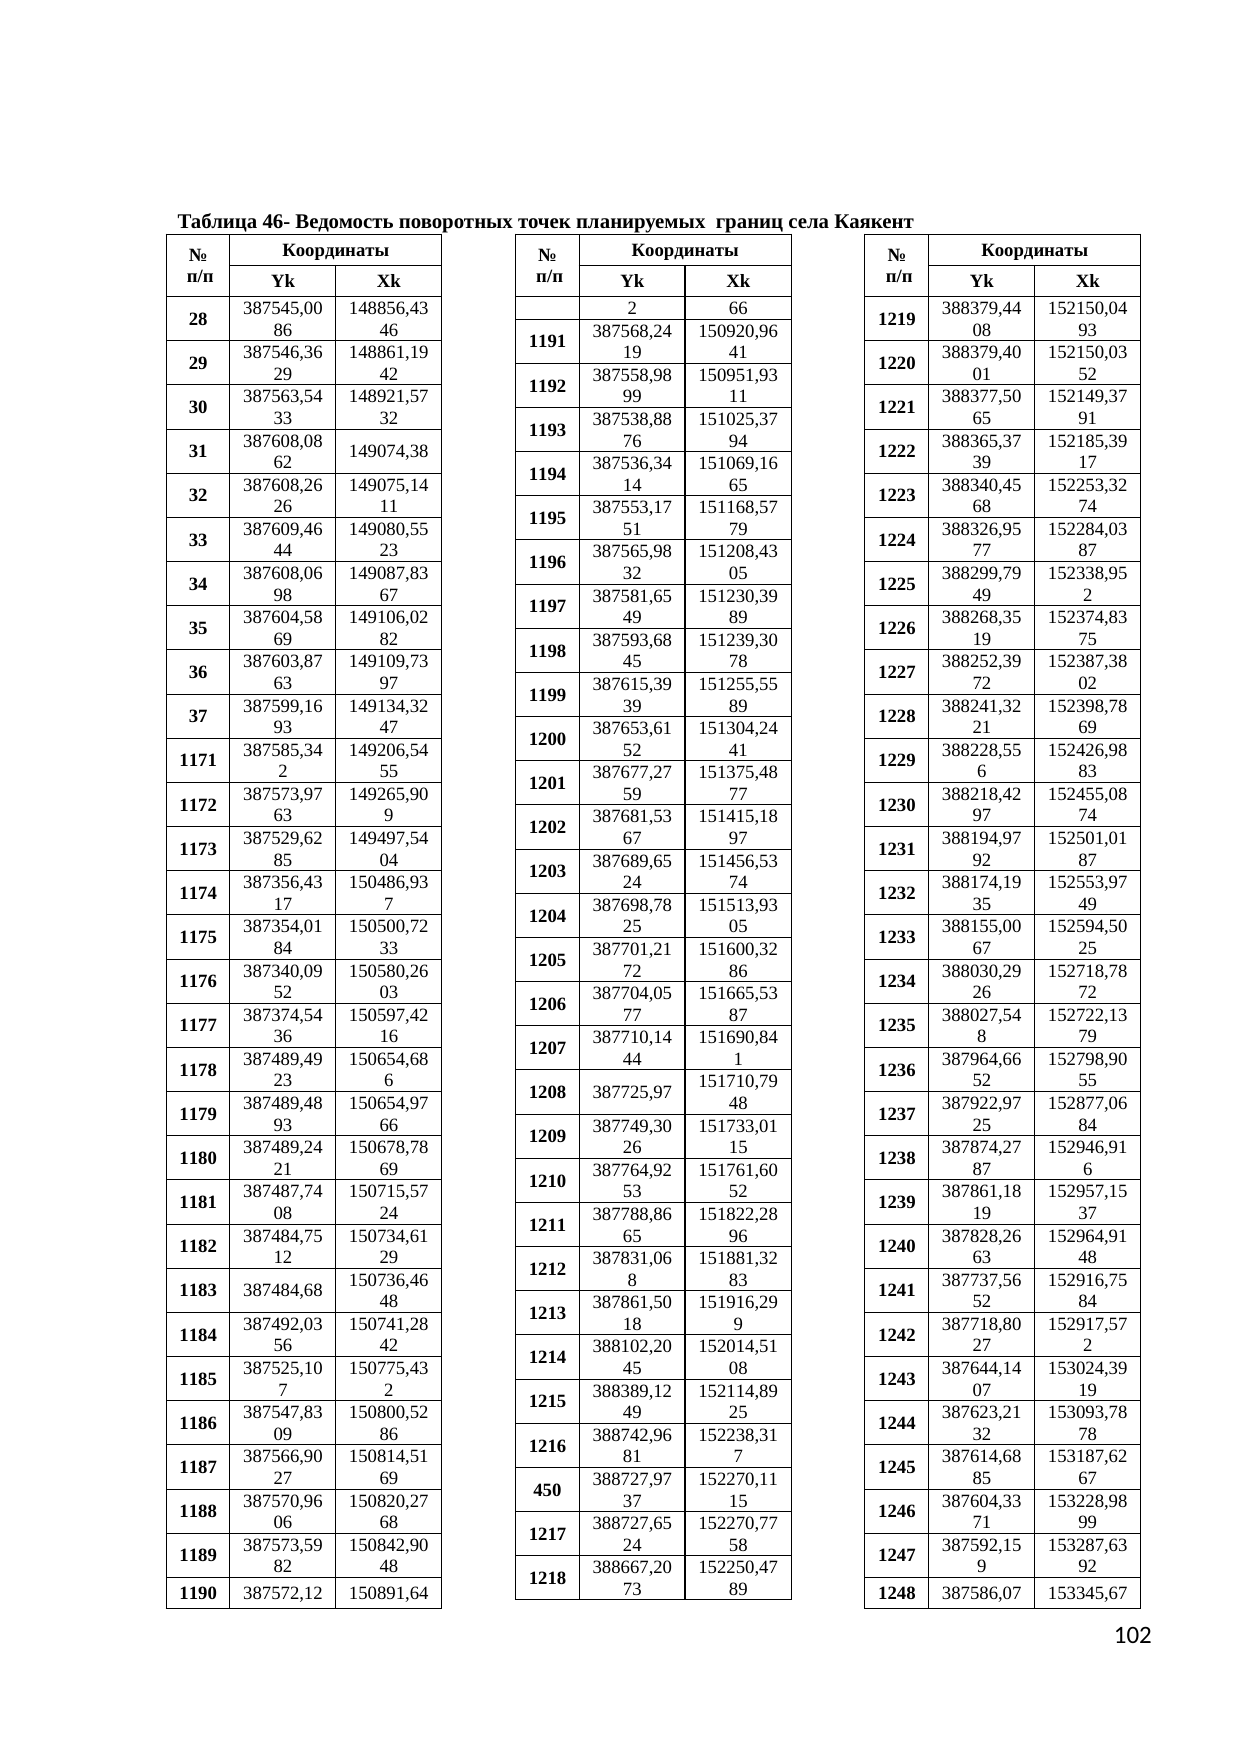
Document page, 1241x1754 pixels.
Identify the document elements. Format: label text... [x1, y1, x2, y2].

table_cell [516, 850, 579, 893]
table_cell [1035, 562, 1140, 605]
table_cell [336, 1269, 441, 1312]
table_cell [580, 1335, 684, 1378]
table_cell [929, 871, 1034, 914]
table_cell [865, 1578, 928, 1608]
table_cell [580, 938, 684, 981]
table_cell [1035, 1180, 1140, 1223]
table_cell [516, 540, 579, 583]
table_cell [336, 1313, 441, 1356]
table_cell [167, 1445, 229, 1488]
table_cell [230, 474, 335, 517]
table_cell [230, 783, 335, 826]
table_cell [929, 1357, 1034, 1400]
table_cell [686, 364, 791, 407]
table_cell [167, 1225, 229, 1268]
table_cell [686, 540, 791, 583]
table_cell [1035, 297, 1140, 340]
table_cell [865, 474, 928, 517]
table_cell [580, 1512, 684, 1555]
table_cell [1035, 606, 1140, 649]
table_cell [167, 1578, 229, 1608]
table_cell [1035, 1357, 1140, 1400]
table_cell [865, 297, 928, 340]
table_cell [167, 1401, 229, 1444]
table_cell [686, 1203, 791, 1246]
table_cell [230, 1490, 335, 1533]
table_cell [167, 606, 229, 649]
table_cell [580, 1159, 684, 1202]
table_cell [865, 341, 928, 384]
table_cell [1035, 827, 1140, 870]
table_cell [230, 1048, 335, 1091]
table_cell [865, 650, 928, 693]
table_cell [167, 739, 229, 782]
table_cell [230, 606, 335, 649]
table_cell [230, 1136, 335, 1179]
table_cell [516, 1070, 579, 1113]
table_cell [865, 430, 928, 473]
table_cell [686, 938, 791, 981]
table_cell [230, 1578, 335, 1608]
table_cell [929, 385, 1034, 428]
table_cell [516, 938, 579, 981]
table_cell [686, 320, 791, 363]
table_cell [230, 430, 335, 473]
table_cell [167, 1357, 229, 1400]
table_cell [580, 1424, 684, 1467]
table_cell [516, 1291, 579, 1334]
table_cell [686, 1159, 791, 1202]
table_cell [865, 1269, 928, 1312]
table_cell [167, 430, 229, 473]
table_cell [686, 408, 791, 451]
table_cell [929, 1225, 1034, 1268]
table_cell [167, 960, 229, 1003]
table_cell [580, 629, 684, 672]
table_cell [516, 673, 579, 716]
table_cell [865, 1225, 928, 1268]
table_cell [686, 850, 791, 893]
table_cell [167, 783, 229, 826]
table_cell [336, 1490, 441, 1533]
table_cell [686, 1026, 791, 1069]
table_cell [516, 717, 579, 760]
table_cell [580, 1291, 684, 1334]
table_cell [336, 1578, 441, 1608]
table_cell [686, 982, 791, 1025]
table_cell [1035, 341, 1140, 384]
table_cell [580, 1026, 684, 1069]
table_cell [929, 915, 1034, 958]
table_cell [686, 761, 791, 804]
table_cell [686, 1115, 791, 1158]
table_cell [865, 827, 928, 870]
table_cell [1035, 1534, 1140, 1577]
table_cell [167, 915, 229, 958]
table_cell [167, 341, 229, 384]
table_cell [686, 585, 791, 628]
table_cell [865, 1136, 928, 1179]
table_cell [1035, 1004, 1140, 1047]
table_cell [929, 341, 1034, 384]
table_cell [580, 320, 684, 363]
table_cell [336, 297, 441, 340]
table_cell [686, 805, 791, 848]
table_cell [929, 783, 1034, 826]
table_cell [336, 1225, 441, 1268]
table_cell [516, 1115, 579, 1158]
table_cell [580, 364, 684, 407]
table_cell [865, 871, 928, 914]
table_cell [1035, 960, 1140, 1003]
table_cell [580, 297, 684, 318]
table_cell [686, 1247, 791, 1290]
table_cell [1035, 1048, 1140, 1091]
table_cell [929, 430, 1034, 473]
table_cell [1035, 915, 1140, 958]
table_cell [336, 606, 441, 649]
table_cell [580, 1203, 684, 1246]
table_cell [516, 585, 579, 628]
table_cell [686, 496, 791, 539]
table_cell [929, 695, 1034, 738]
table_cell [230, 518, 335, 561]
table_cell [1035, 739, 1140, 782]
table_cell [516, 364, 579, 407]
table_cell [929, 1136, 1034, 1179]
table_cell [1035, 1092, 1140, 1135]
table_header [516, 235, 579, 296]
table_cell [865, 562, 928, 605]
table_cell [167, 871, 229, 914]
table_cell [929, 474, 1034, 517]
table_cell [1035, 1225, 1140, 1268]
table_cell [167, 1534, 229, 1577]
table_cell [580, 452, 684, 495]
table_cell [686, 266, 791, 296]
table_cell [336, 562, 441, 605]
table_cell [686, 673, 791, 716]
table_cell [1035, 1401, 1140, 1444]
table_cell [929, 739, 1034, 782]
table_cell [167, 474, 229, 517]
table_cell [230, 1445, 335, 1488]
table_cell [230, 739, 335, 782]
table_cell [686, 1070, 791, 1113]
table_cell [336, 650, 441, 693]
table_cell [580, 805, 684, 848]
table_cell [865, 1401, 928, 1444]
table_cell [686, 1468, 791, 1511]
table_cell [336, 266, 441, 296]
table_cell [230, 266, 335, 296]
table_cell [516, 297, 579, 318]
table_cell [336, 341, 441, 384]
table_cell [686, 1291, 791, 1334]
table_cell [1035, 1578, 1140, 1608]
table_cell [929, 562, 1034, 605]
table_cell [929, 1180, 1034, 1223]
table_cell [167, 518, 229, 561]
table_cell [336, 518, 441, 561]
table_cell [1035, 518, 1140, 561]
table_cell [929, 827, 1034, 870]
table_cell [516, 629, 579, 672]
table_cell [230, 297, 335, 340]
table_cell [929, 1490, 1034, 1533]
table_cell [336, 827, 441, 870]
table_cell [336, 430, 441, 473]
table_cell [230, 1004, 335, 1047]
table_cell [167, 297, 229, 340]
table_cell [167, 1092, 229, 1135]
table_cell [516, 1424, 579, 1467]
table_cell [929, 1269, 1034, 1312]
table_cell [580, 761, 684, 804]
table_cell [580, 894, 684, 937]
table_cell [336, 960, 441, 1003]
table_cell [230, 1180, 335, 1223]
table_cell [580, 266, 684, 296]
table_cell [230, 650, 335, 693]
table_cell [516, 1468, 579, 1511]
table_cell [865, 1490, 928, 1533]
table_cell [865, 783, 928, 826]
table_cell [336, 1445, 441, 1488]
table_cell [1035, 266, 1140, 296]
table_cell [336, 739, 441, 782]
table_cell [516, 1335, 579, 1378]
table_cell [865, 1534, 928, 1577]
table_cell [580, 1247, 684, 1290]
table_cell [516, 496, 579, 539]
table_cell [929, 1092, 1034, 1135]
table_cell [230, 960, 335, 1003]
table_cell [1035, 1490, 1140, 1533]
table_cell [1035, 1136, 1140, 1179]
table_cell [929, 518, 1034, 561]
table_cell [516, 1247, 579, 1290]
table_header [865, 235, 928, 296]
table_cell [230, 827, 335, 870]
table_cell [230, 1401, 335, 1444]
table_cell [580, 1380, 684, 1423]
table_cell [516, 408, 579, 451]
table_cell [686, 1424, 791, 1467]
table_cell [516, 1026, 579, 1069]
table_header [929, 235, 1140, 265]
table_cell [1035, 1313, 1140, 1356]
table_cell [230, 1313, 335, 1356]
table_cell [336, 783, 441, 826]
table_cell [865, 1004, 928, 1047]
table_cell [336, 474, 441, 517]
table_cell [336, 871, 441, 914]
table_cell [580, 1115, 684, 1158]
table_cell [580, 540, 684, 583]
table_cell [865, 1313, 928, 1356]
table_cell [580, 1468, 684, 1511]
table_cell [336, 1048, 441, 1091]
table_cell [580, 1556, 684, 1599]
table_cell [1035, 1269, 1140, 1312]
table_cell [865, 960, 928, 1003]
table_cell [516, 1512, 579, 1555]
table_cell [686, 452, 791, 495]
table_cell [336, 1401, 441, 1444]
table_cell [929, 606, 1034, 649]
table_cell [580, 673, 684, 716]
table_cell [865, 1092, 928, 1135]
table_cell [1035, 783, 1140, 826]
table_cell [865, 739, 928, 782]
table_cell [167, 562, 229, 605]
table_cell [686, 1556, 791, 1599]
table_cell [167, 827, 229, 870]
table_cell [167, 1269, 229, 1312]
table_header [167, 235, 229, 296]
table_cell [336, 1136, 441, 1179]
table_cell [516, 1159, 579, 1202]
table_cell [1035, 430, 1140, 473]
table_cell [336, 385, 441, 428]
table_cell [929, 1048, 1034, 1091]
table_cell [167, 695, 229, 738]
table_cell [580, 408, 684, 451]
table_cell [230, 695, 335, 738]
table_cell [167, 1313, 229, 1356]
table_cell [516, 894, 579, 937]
text Таблица 46- Ведомость поворотных точек планируемых границ села Каякент [177, 209, 1152, 233]
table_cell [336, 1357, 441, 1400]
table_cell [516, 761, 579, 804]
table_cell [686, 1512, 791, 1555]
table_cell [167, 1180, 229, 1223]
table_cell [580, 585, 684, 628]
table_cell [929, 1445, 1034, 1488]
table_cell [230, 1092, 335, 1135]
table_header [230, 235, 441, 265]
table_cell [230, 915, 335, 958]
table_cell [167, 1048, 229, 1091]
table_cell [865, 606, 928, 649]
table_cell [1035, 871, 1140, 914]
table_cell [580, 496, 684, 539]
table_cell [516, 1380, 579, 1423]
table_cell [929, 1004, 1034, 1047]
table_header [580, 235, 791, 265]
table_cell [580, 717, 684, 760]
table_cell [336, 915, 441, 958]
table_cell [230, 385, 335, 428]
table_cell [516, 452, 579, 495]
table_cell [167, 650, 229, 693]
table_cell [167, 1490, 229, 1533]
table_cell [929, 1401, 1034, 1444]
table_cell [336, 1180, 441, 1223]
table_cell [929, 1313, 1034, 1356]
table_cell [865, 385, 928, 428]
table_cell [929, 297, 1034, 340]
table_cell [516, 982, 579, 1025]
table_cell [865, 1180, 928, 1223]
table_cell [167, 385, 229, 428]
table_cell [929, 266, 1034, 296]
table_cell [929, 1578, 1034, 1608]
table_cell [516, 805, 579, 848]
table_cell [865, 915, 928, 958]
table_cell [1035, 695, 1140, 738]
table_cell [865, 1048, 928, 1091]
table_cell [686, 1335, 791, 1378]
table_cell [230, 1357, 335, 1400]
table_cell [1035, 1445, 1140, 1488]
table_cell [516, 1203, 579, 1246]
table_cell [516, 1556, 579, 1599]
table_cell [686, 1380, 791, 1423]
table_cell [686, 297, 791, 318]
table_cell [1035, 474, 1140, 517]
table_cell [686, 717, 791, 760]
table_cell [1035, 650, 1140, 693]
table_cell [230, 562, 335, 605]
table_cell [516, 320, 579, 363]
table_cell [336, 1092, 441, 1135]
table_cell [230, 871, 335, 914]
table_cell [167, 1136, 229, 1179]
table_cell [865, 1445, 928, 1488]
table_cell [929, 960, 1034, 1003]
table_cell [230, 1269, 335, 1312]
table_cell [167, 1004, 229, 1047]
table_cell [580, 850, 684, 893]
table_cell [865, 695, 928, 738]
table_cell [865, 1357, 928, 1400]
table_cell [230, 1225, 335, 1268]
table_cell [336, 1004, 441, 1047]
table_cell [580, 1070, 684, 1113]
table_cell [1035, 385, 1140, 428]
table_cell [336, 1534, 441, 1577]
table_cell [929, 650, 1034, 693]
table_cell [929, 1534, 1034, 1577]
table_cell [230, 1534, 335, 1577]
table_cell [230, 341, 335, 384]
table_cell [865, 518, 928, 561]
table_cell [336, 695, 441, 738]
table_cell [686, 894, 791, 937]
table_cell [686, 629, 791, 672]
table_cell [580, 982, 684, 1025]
